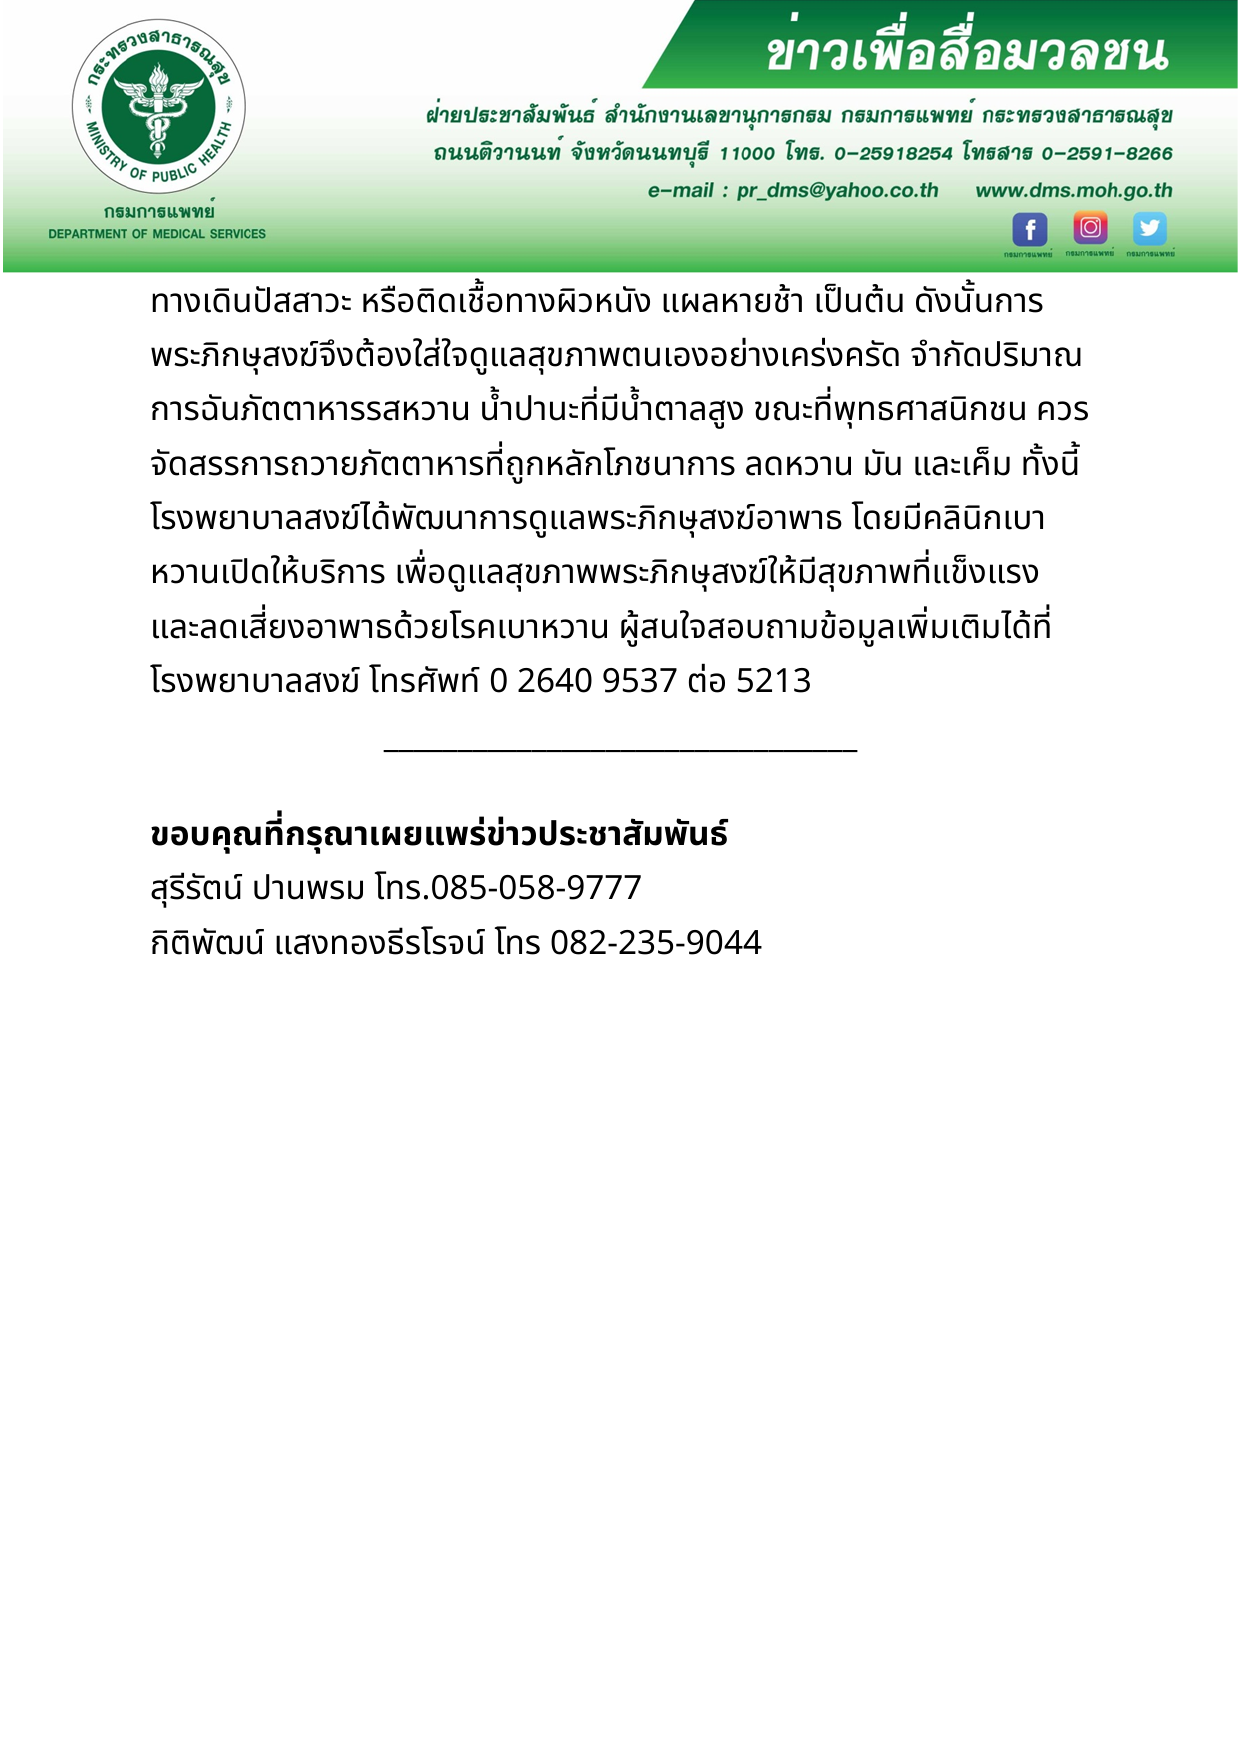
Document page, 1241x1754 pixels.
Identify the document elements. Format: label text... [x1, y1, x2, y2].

text ขอบคุณที่กรุณาเผยแพร่ข่าวประชาสัมพันธ์ [150, 810, 1090, 860]
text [150, 150, 1090, 708]
text กิติพัฒน์ แสงทองธีรโรจน์ โทร 082-235-9044 [150, 919, 1090, 969]
picture [3, 0, 1238, 273]
text สุรีรัตน์ ปานพรม โทร.085-058-9777 [150, 864, 1090, 915]
text ________________________________ [150, 712, 1090, 757]
